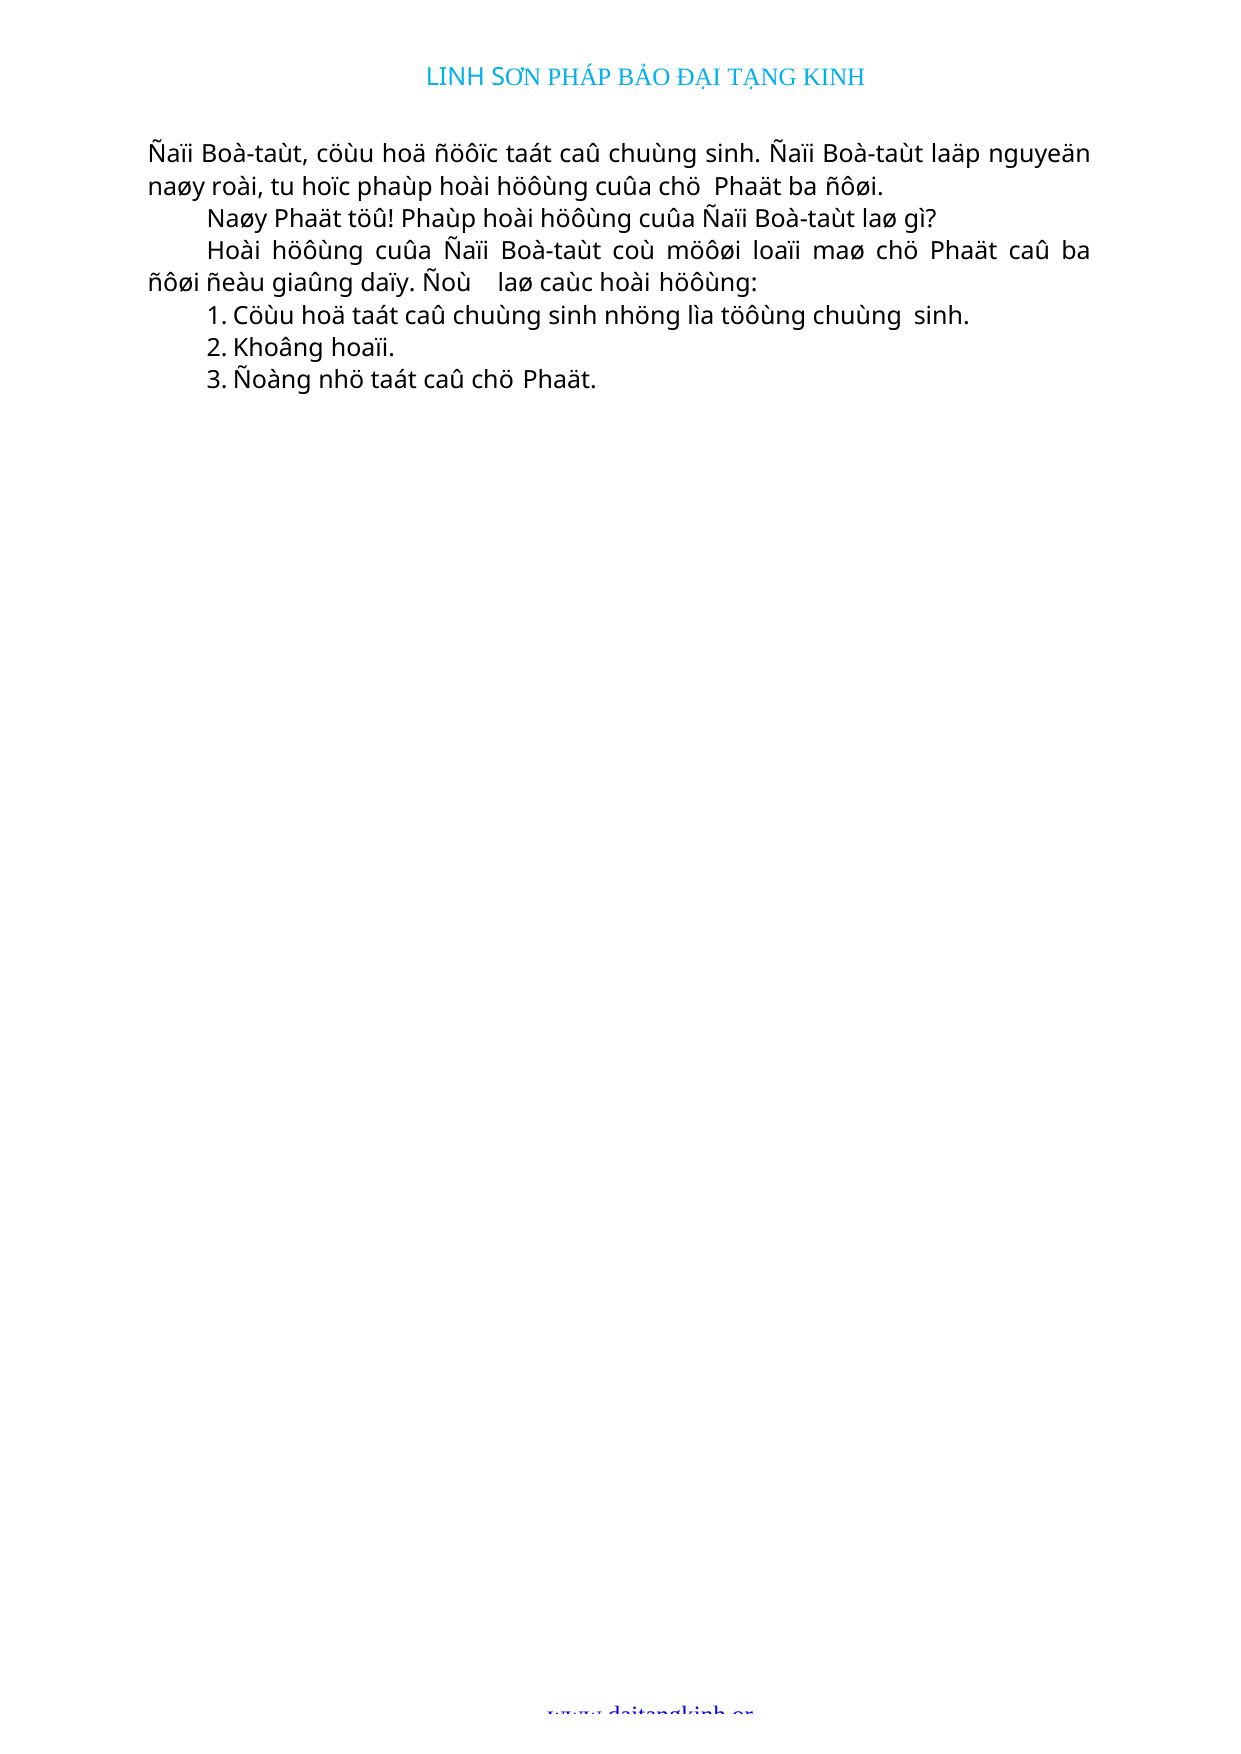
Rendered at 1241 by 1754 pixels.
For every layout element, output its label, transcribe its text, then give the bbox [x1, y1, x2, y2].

text Hoài höôùng cuûa Ñaïi Boà-taùt coù möôøi loaïi maø chö Phaät caû ba ñôøi ñeàu giaûng daïy. Ñoù laø caùc hoài höôùng: [147, 233, 1093, 299]
text Naøy Phaät töû! Phaùp hoài höôùng cuûa Ñaïi Boà-taùt laø gì? [206, 202, 1105, 233]
list Ñoàng nhö taát caû chö Phaät. [206, 362, 1105, 395]
list Cöùu hoä taát caû chuùng sinh nhöng lìa töôùng chuùng sinh. [206, 299, 1105, 331]
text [147, 135, 1093, 202]
list Khoâng hoaïi. [206, 331, 1105, 362]
